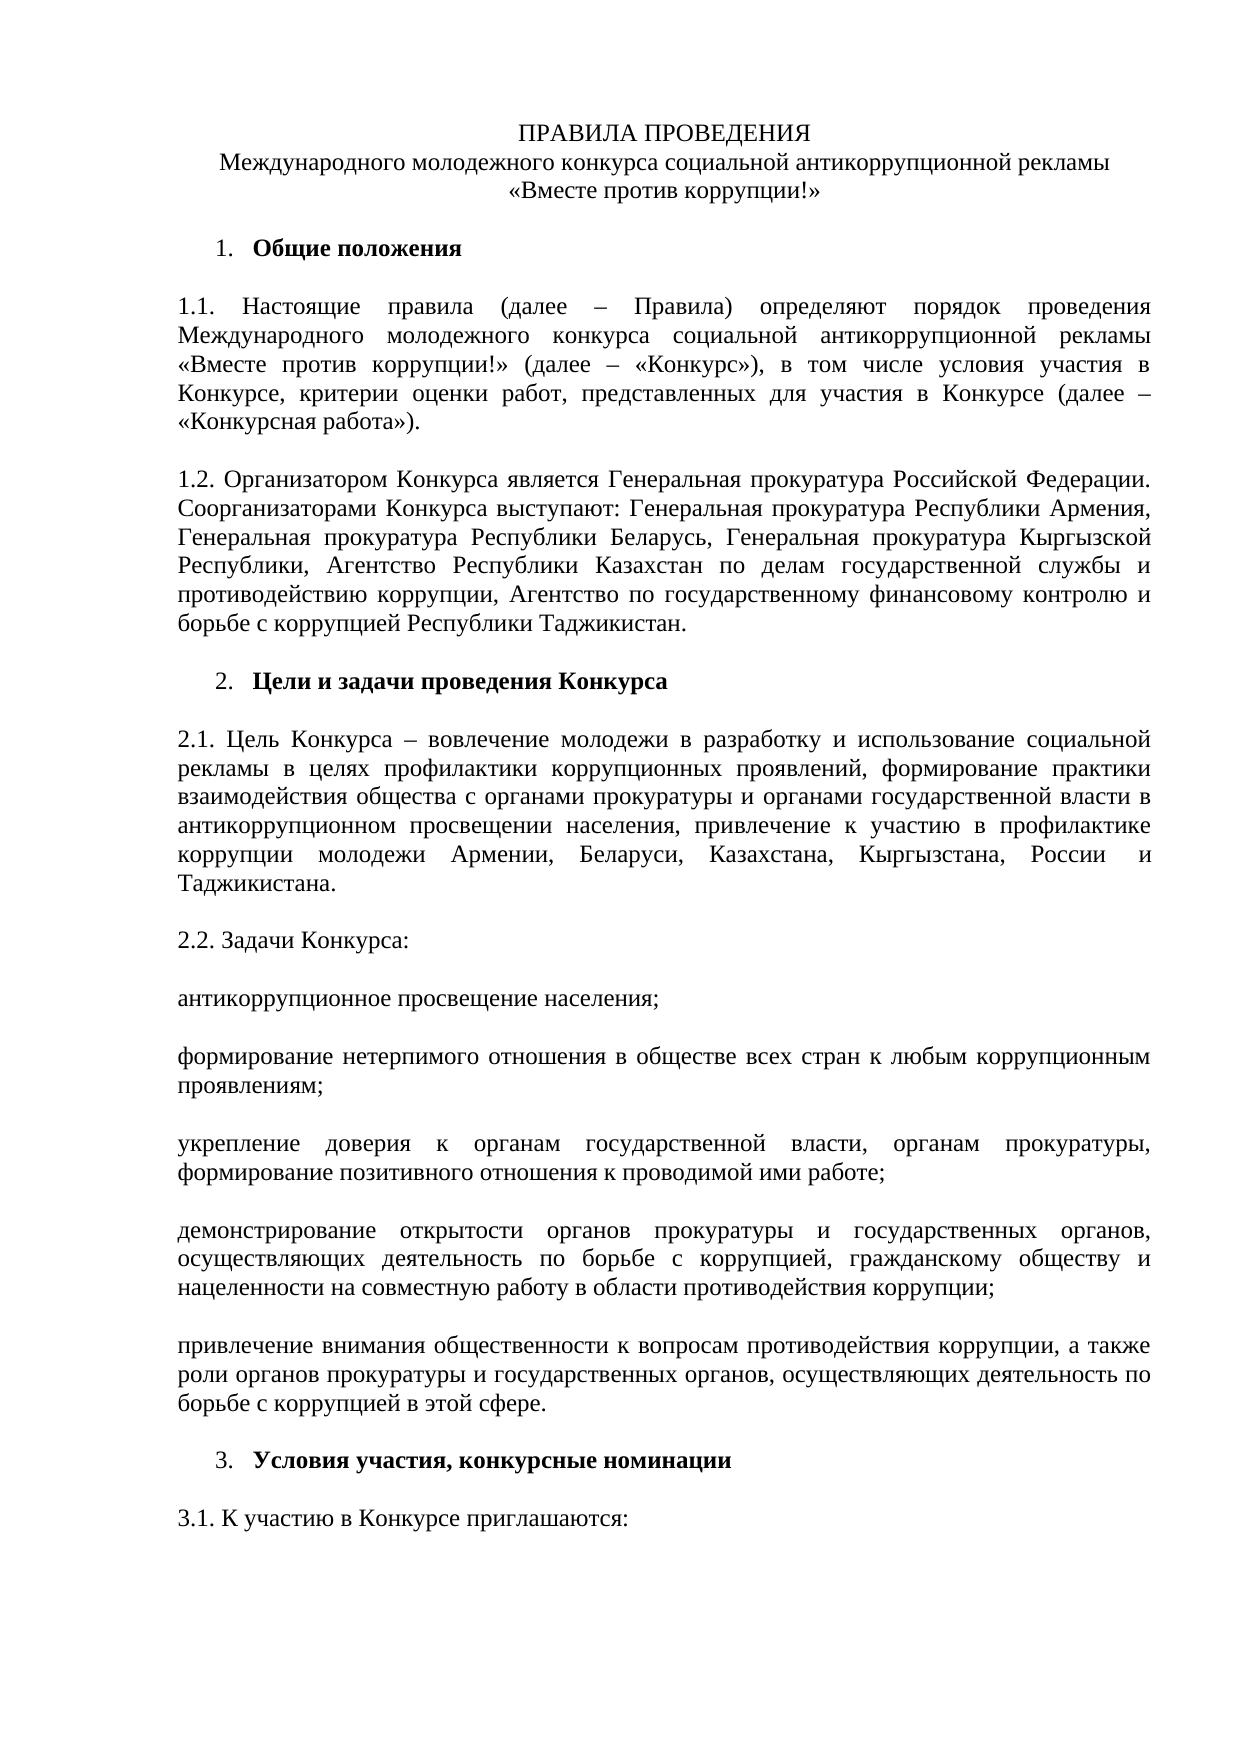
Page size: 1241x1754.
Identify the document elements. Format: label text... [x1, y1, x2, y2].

text 2.1. Цель Конкурса – вовлечение молодежи в разработку и использование социальной рекламы в целях профилактики коррупционных проявлений, формирование практики взаимодействия общества с органами прокуратуры и органами государственной власти в антикоррупционном просвещении населения, привлечение к участию в профилактике коррупции молодежи Армении, Беларуси, Казахстана, Кыргызстана, России и Таджикистана. [177, 724, 1152, 896]
text 1.1. Настоящие правила (далее – Правила) определяют порядок проведения Международного молодежного конкурса социальной антикоррупционной рекламы «Вместе против коррупции!» (далее – «Конкурс»), в том числе условия участия в Конкурсе, критерии оценки работ, представленных для участия в Конкурсе (далее – «Конкурсная работа»). [177, 291, 1152, 435]
text формирование нетерпимого отношения в обществе всех стран к любым коррупционным проявлениям; [177, 1041, 1152, 1099]
text укрепление доверия к органам государственной власти, органам прокуратуры, формирование позитивного отношения к проводимой ими работе; [177, 1128, 1152, 1186]
list Цели и задачи проведения Конкурса [215, 666, 1152, 695]
text антикоррупционное просвещение населения; [177, 983, 1152, 1012]
text 2.2. Задачи Конкурса: [177, 926, 1152, 954]
list Общие положения [215, 233, 1152, 262]
text демонстрирование открытости органов прокуратуры и государственных органов, осуществляющих деятельность по борьбе с коррупцией, гражданскому обществу и нацеленности на совместную работу в области противодействия коррупции; [177, 1215, 1152, 1301]
text ПРАВИЛА ПРОВЕДЕНИЯ Международного молодежного конкурса социальной антикоррупционной рекламы «Вместе против коррупции!» [177, 118, 1152, 204]
text 1.2. Организатором Конкурса является Генеральная прокуратура Российской Федерации. Соорганизаторами Конкурса выступают: Генеральная прокуратура Республики Армения, Генеральная прокуратура Республики Беларусь, Генеральная прокуратура Кыргызской Республики, Агентство Республики Казахстан по делам государственной службы и противодействию коррупции, Агентство по государственному финансовому контролю и борьбе с коррупцией Республики Таджикистан. [177, 464, 1152, 637]
text привлечение внимания общественности к вопросам противодействия коррупции, а также роли органов прокуратуры и государственных органов, осуществляющих деятельность по борьбе с коррупцией в этой сфере. [177, 1330, 1152, 1416]
text 3.1. К участию в Конкурсе приглашаются: [177, 1503, 1152, 1532]
list Условия участия, конкурсные номинации [215, 1446, 1152, 1474]
